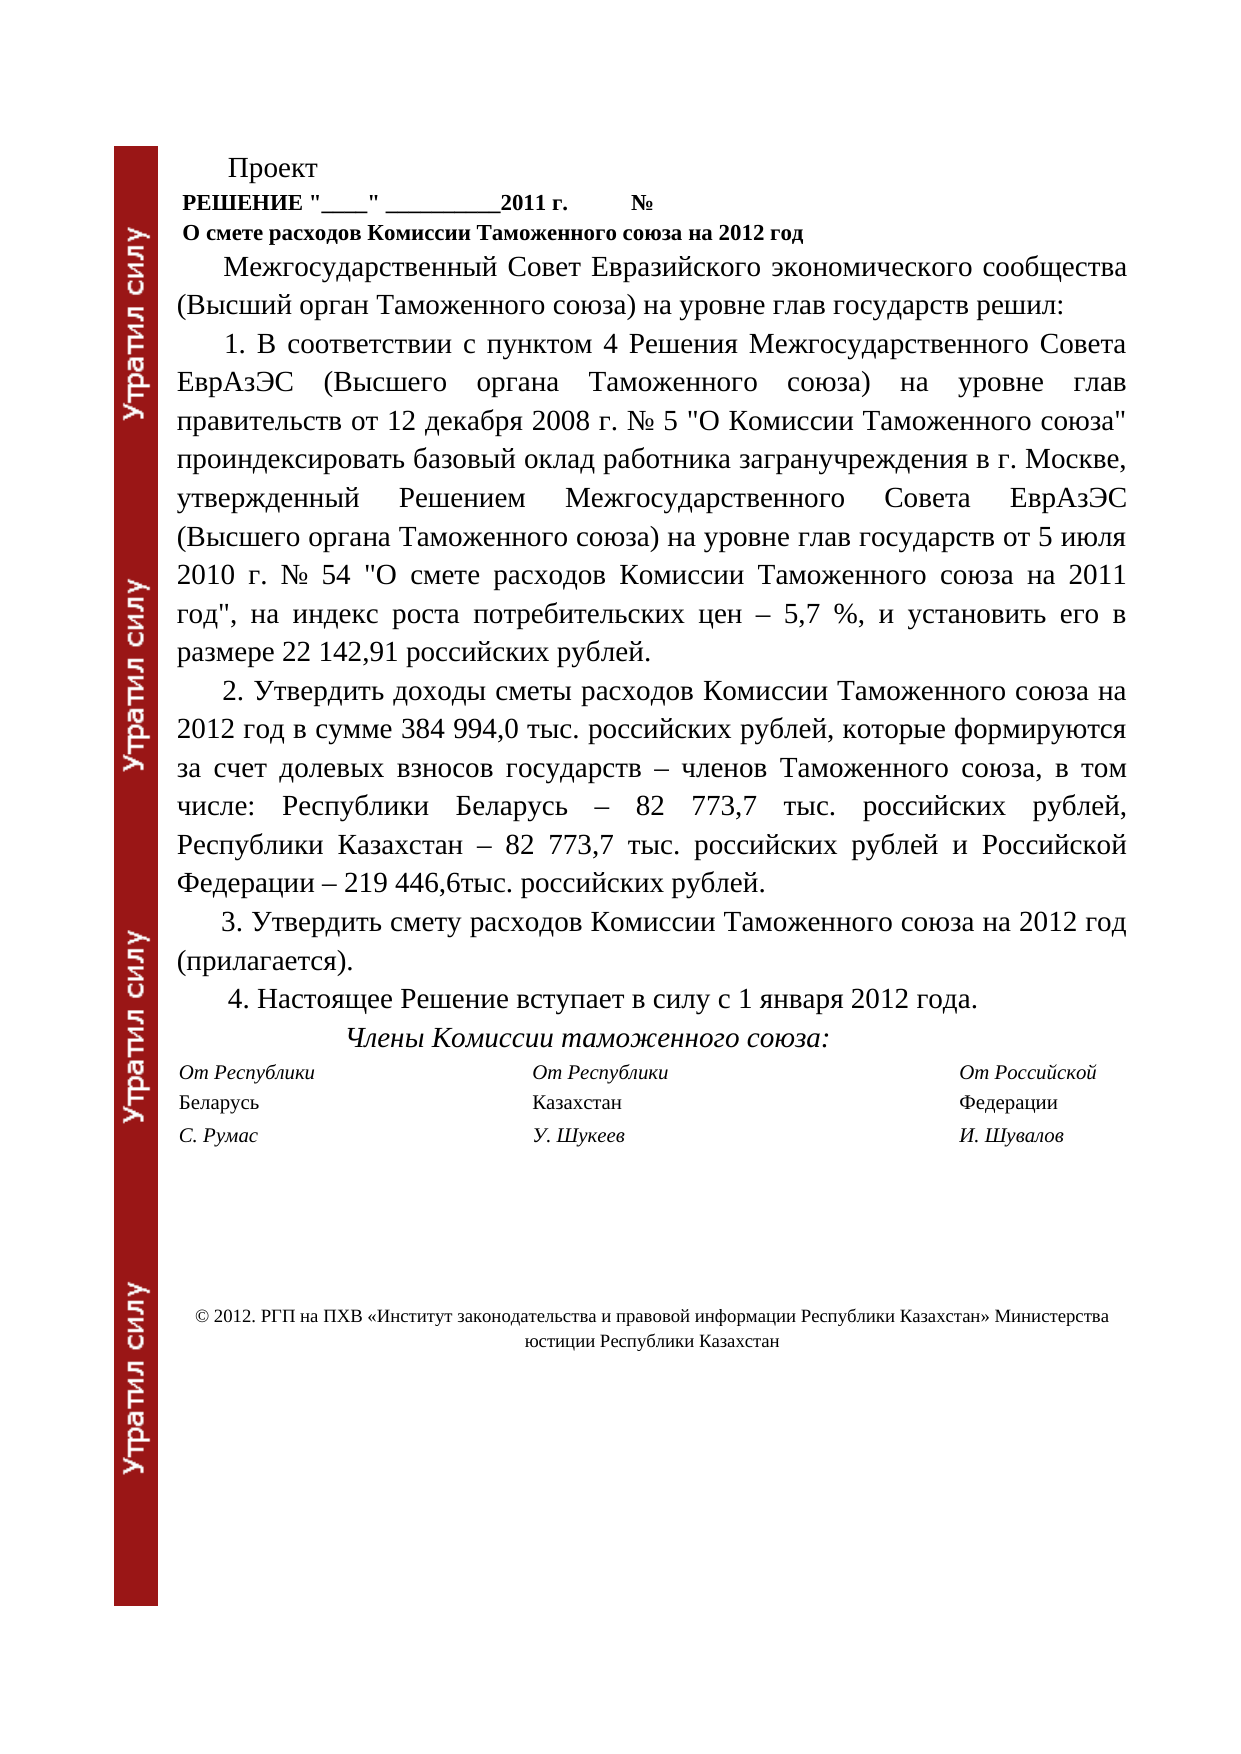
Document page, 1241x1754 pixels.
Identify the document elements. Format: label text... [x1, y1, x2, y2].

text О смете расходов Комиссии Таможенного союза на 2012 год [112, 219, 1128, 245]
picture [114, 976, 158, 981]
picture [114, 321, 158, 326]
table_header От Республики Казахстан [528, 1058, 955, 1121]
text 2. Утвердить доходы сметы расходов Комиссии Таможенного союза на 2012 год в сумме 384 994,0 тыс. российских рублей, которые формируются за счет долевых взносов государств – членов Таможенного союза, в том числе: Республики Беларусь – 82 773,7 тыс. российских рублей, Республики Казахстан – 82 773,7 тыс. российских рублей и Российской Федерации – 219 446,6тыс. российских рублей. [112, 673, 1128, 899]
picture [114, 245, 158, 249]
text © 2012. РГП на ПХВ «Институт законодательства и правовой информации Республики Казахстан» Министерства юстиции Республики Казахстан [112, 1305, 1128, 1352]
picture [114, 1053, 158, 1058]
table_cell С. Румас [101, 1121, 528, 1154]
picture [114, 146, 158, 150]
table_header От Республики Беларусь [101, 1058, 528, 1121]
picture [114, 1015, 158, 1020]
text 3. Утвердить смету расходов Комиссии Таможенного союза на 2012 год (прилагается). [112, 904, 1128, 976]
table_cell И. Шувалов [955, 1121, 1240, 1154]
text 1. В соответствии с пунктом 4 Решения Межгосударственного Совета ЕврАзЭС (Высшего органа Таможенного союза) на уровне глав правительств от 12 декабря 2008 г. № 5 "О Комиссии Таможенного союза" проиндексировать базовый оклад работника загранучреждения в г. Москве, утвержденный Решением Межгосударственного Совета ЕврАзЭС (Высшего органа Таможенного союза) на уровне глав государств от 5 июля 2010 г. № 54 "О смете расходов Комиссии Таможенного союза на 2011 год", на индекс роста потребительских цен – 5,7 %, и установить его в размере 22 142,91 российских рублей. [112, 326, 1128, 668]
table_cell У. Шукеев [528, 1121, 955, 1154]
table_header От Российской Федерации [955, 1058, 1240, 1121]
text РЕШЕНИЕ "____" __________2011 г. № [112, 188, 1128, 215]
picture [114, 899, 158, 904]
text 4. Настоящее Решение вступает в силу с 1 января 2012 года. [112, 981, 1128, 1015]
picture [114, 1352, 158, 1606]
picture [114, 183, 158, 188]
text Члены Комиссии таможенного союза: [112, 1020, 1128, 1053]
text Проект [112, 150, 1128, 183]
picture [114, 1154, 158, 1305]
picture [114, 668, 158, 673]
picture [114, 215, 158, 219]
text Межгосударственный Совет Евразийского экономического сообщества (Высший орган Таможенного союза) на уровне глав государств решил: [112, 249, 1128, 321]
